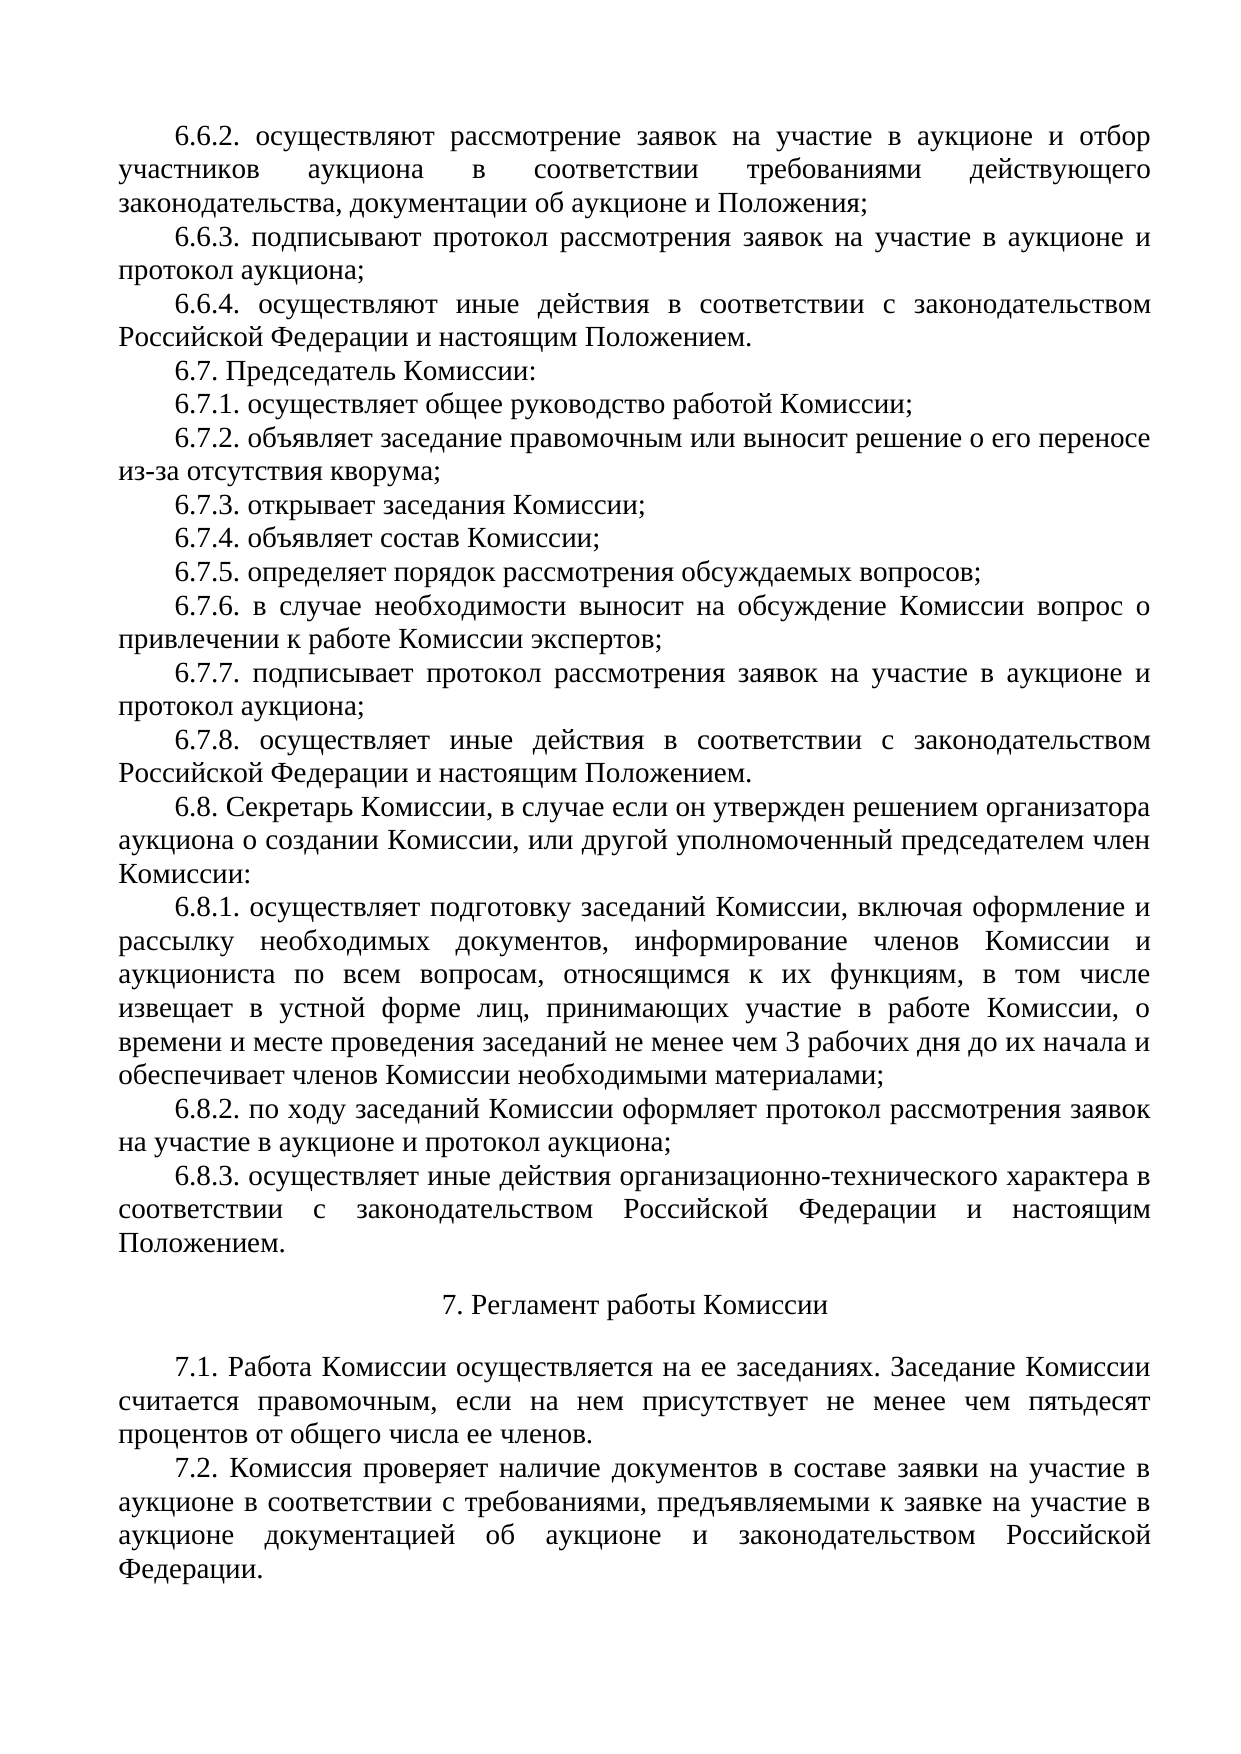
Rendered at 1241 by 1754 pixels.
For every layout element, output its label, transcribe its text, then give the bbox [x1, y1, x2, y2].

subtitle 6.8.3. осуществляет иные действия организационно-технического характера в соответствии с законодательством Российской Федерации и настоящим Положением. [118, 1158, 1152, 1258]
subtitle 6.7.5. определяет порядок рассмотрения обсуждаемых вопросов; [118, 554, 1152, 588]
subtitle 7. Регламент работы Комиссии [118, 1287, 1152, 1321]
subtitle 6.8.1. осуществляет подготовку заседаний Комиссии, включая оформление и рассылку необходимых документов, информирование членов Комиссии и аукциониста по всем вопросам, относящимся к их функциям, в том числе извещает в устной форме лиц, принимающих участие в работе Комиссии, о времени и месте проведения заседаний не менее чем 3 рабочих дня до их начала и обеспечивает членов Комиссии необходимыми материалами; [118, 889, 1152, 1091]
subtitle 6.6.3. подписывают протокол рассмотрения заявок на участие в аукционе и протокол аукциона; [118, 219, 1152, 286]
subtitle 6.7. Председатель Комиссии: [118, 353, 1152, 386]
subtitle 6.7.8. осуществляет иные действия в соответствии с законодательством Российской Федерации и настоящим Положением. [118, 722, 1152, 789]
subtitle 7.2. Комиссия проверяет наличие документов в составе заявки на участие в аукционе в соответствии с требованиями, предъявляемыми к заявке на участие в аукционе документацией об аукционе и законодательством Российской Федерации. [118, 1450, 1152, 1584]
subtitle 6.8.2. по ходу заседаний Комиссии оформляет протокол рассмотрения заявок на участие в аукционе и протокол аукциона; [118, 1091, 1152, 1158]
subtitle 6.6.4. осуществляют иные действия в соответствии с законодательством Российской Федерации и настоящим Положением. [118, 286, 1152, 353]
subtitle 6.7.3. открывает заседания Комиссии; [118, 487, 1152, 521]
subtitle 6.8. Секретарь Комиссии, в случае если он утвержден решением организатора аукциона о создании Комиссии, или другой уполномоченный председателем член Комиссии: [118, 789, 1152, 889]
subtitle 6.6.2. осуществляют рассмотрение заявок на участие в аукционе и отбор участников аукциона в соответствии требованиями действующего законодательства, документации об аукционе и Положения; [118, 118, 1152, 219]
subtitle 6.7.2. объявляет заседание правомочным или выносит решение о его переносе из-за отсутствия кворума; [118, 420, 1152, 487]
subtitle 6.7.6. в случае необходимости выносит на обсуждение Комиссии вопрос о привлечении к работе Комиссии экспертов; [118, 588, 1152, 655]
subtitle 6.7.4. объявляет состав Комиссии; [118, 521, 1152, 554]
subtitle 6.7.1. осуществляет общее руководство работой Комиссии; [118, 386, 1152, 420]
subtitle 7.1. Работа Комиссии осуществляется на ее заседаниях. Заседание Комиссии считается правомочным, если на нем присутствует не менее чем пятьдесят процентов от общего числа ее членов. [118, 1349, 1152, 1450]
subtitle 6.7.7. подписывает протокол рассмотрения заявок на участие в аукционе и протокол аукциона; [118, 655, 1152, 722]
